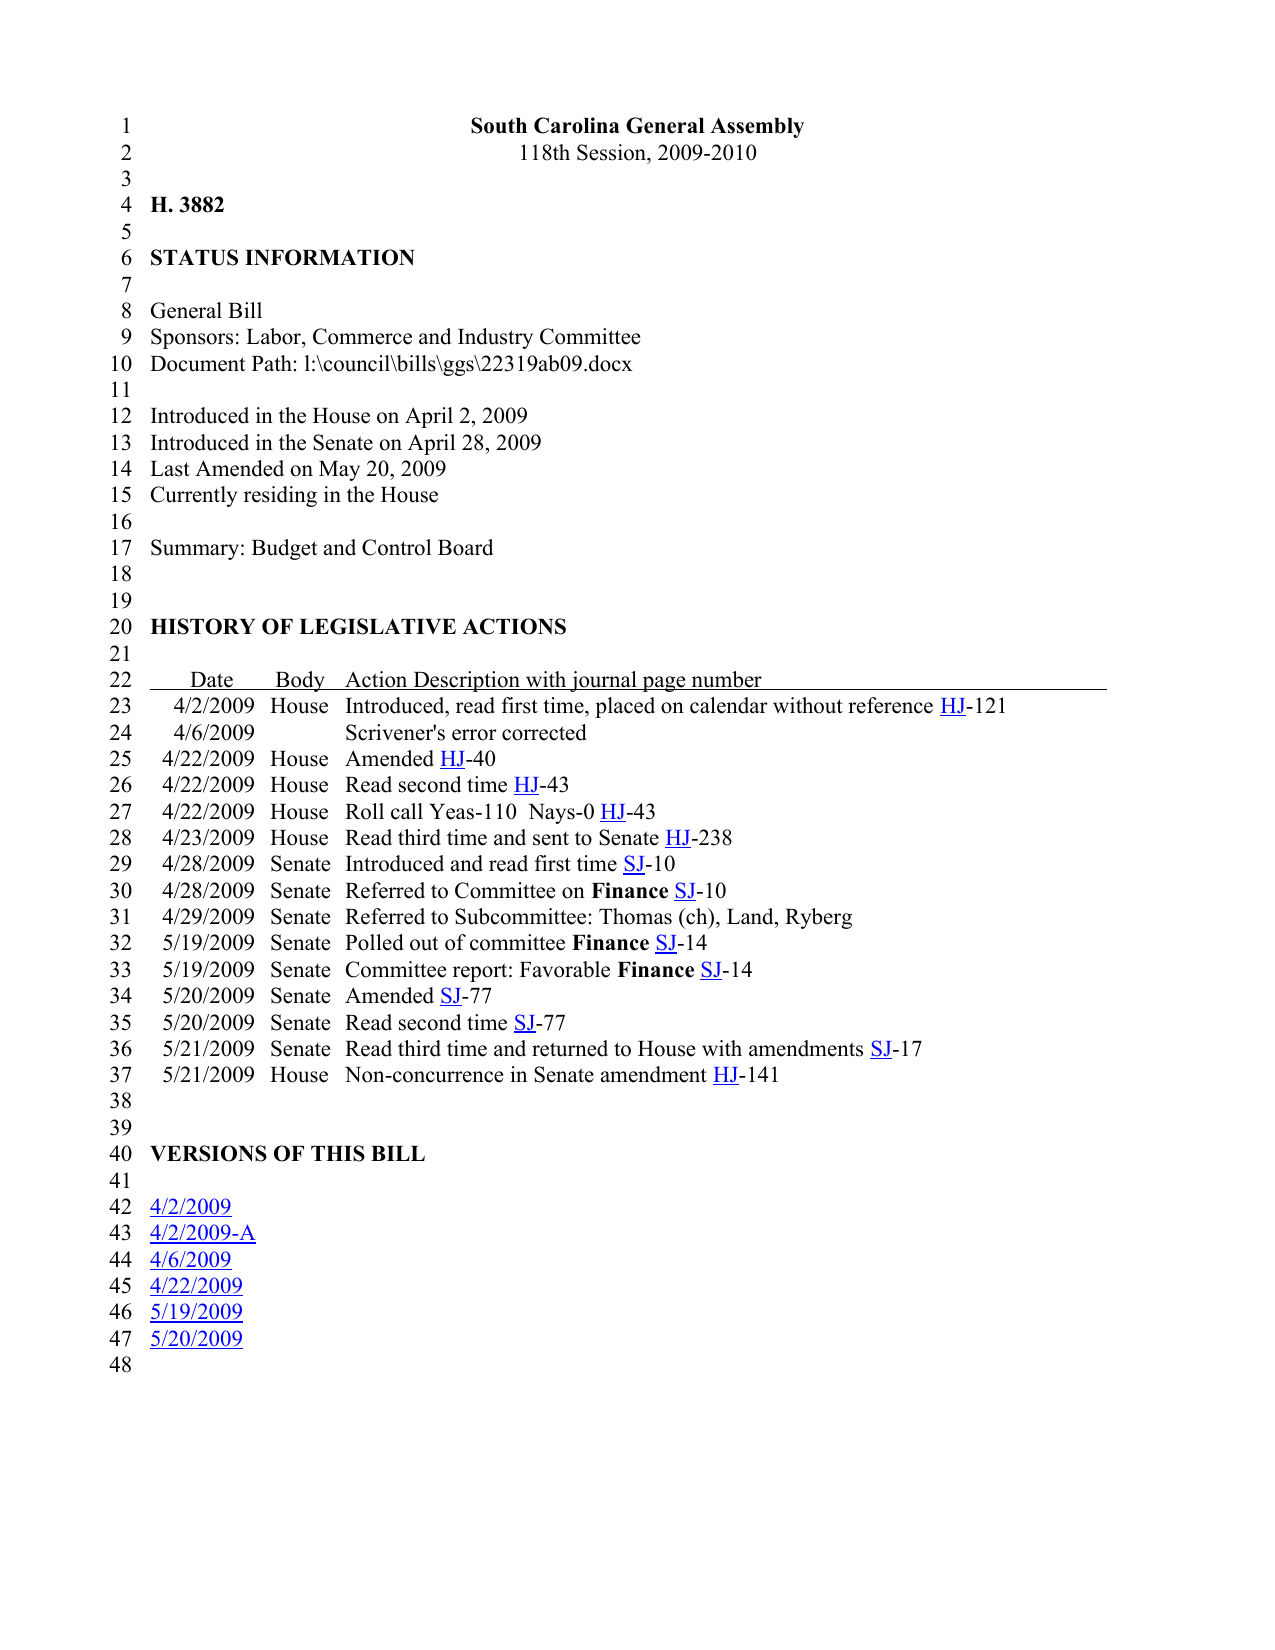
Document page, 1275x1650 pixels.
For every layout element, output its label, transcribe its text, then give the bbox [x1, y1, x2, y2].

text Last Amended on May 20, 2009 [150, 455, 1125, 481]
text Currently residing in the House [150, 481, 1125, 508]
text 4/28/2009 Senate Introduced and read first time SJ-10 [150, 850, 1125, 877]
text 4/2/2009 [150, 1193, 1125, 1219]
text 4/6/2009 Scrivener's error corrected [150, 719, 1125, 745]
text 4/2/2009-A [150, 1219, 1125, 1246]
text Introduced in the House on April 2, 2009 [150, 402, 1125, 429]
text Document Path: l:\council\bills\ggs\22319ab09.docx [150, 350, 1125, 376]
text 5/20/2009 Senate Read second time SJ-77 [150, 1008, 1125, 1035]
text 5/21/2009 House Non-concurrence in Senate amendment HJ-141 [150, 1061, 1125, 1088]
text General Bill [150, 297, 1125, 323]
text Sponsors: Labor, Commerce and Industry Committee [150, 323, 1125, 350]
text 5/19/2009 [150, 1298, 1125, 1325]
text 4/22/2009 House Roll call Yeas-110 Nays-0 HJ-43 [150, 798, 1125, 824]
text 4/29/2009 Senate Referred to Subcommittee: Thomas (ch), Land, Ryberg [150, 903, 1125, 929]
text 4/28/2009 Senate Referred to Committee on Finance SJ-10 [150, 877, 1125, 903]
text 5/21/2009 Senate Read third time and returned to House with amendments SJ-17 [150, 1035, 1125, 1061]
text 5/20/2009 [150, 1325, 1125, 1351]
text H. 3882 [150, 192, 1125, 218]
text 4/22/2009 House Amended HJ-40 [150, 745, 1125, 771]
text 5/19/2009 Senate Polled out of committee Finance SJ-14 [150, 929, 1125, 956]
text 118th Session, 2009-2010 [150, 139, 1125, 165]
text 4/6/2009 [150, 1246, 1125, 1272]
text 4/22/2009 House Read second time HJ-43 [150, 771, 1125, 798]
text HISTORY OF LEGISLATIVE ACTIONS [150, 613, 1125, 639]
text 4/23/2009 House Read third time and sent to Senate HJ-238 [150, 824, 1125, 850]
text South Carolina General Assembly [150, 112, 1125, 139]
text 5/20/2009 Senate Amended SJ-77 [150, 982, 1125, 1008]
text STATUS INFORMATION [150, 244, 1125, 271]
text Summary: Budget and Control Board [150, 534, 1125, 561]
text 4/2/2009 House Introduced, read first time, placed on calendar without reference HJ-121 [150, 692, 1125, 719]
text Introduced in the Senate on April 28, 2009 [150, 429, 1125, 455]
text 4/22/2009 [150, 1272, 1125, 1298]
text Date Body Action Description with journal page number [150, 666, 1125, 692]
text VERSIONS OF THIS BILL [150, 1140, 1125, 1167]
text 5/19/2009 Senate Committee report: Favorable Finance SJ-14 [150, 956, 1125, 982]
